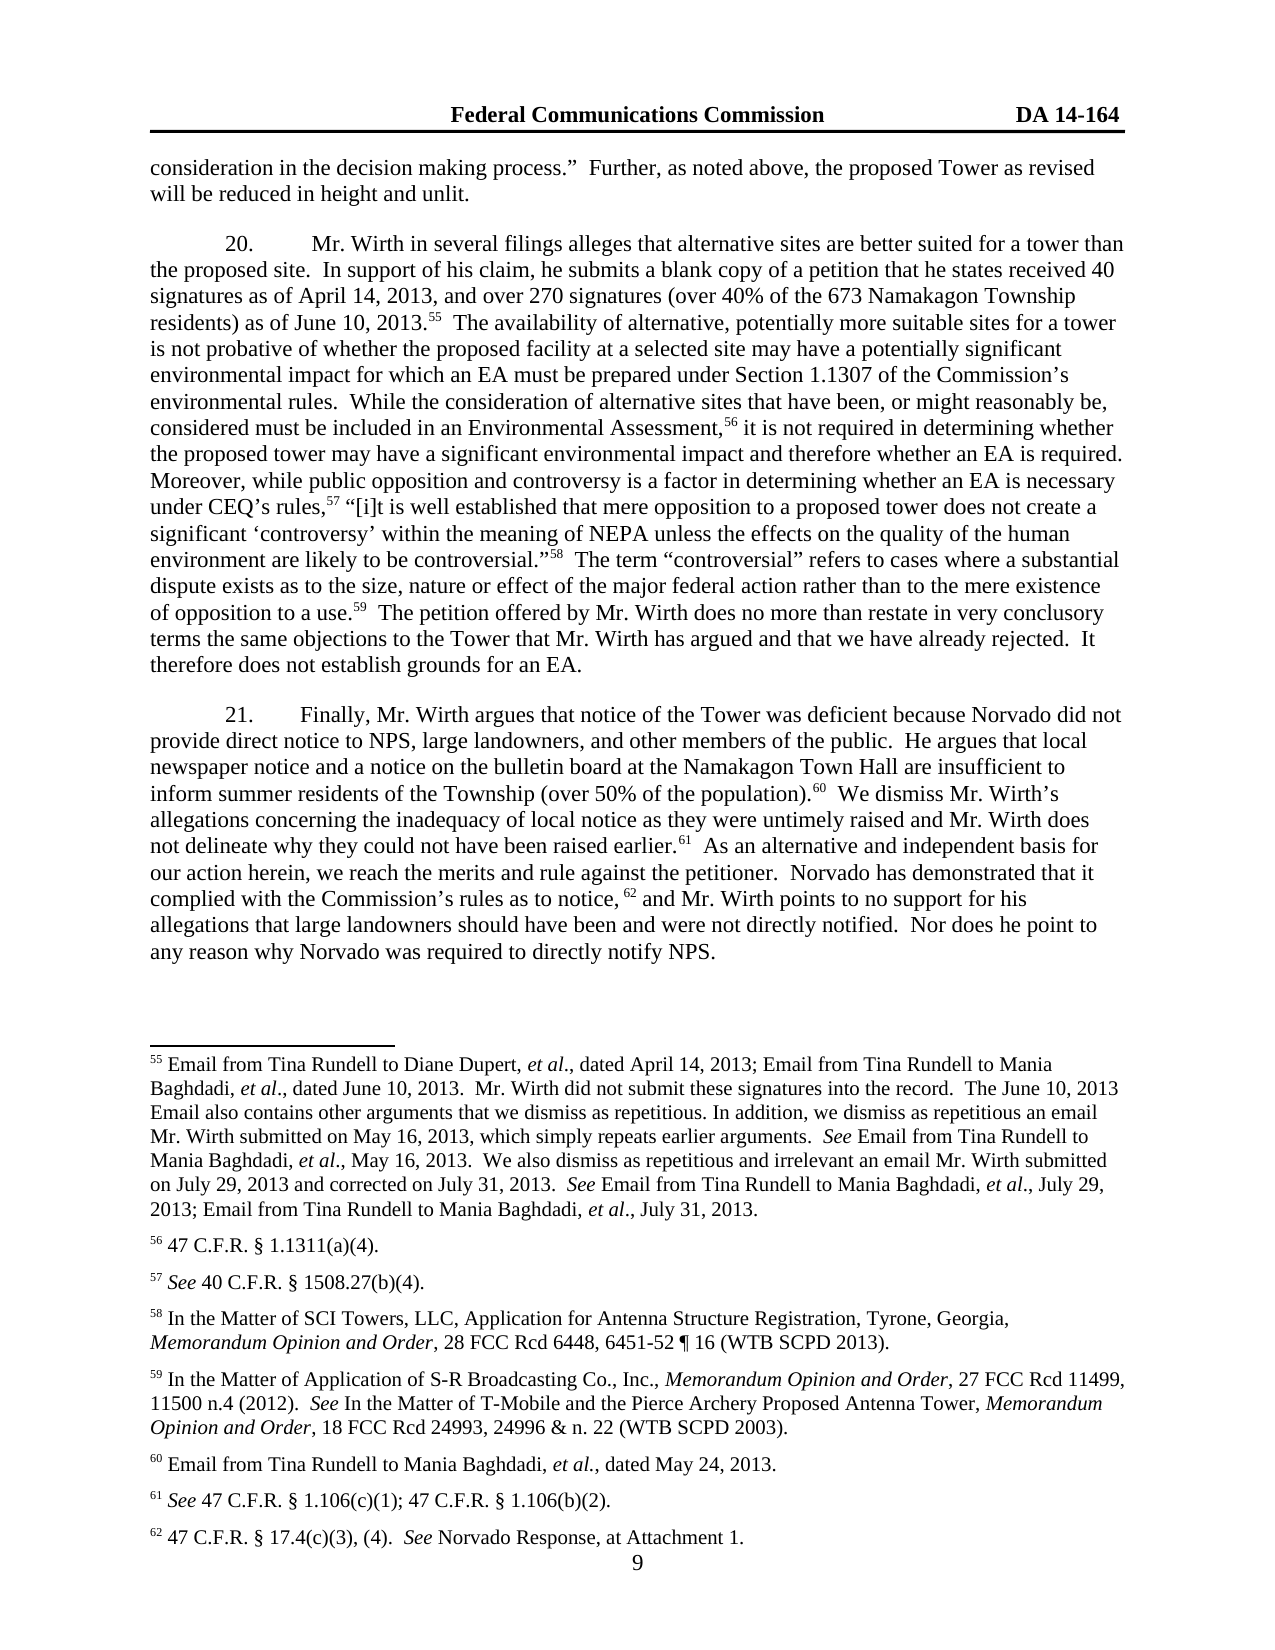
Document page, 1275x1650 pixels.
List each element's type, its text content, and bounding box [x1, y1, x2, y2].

subtitle Finally, Mr. Wirth argues that notice of the Tower was deficient because Norvado did not provide direct notice to NPS, large landowners, and other members of the public. He argues that local newspaper notice and a notice on the bulletin board at the Namakagon Town Hall are insufficient to inform summer residents of the Township (over 50% of the population). We dismiss Mr. Wirth’s allegations concerning the inadequacy of local notice as they were untimely raised and Mr. Wirth does not delineate why they could not have been raised earlier. As an alternative and independent basis for our action herein, we reach the merits and rule against the petitioner. Norvado has demonstrated that it complied with the Commission’s rules as to notice, and Mr. Wirth points to no support for his allegations that large landowners should have been and were not directly notified. Nor does he point to any reason why Norvado was required to directly notify NPS. [150, 701, 1125, 964]
subtitle Mr. Wirth in several filings alleges that alternative sites are better suited for a tower than the proposed site. In support of his claim, he submits a blank copy of a petition that he states received 40 signatures as of April 14, 2013, and over 270 signatures (over 40% of the 673 Namakagon Township residents) as of June 10, 2013. The availability of alternative, potentially more suitable sites for a tower is not probative of whether the proposed facility at a selected site may have a potentially significant environmental impact for which an EA must be prepared under Section 1.1307 of the Commission’s environmental rules. While the consideration of alternative sites that have been, or might reasonably be, considered must be included in an Environmental Assessment, it is not required in determining whether the proposed tower may have a significant environmental impact and therefore whether an EA is required. Moreover, while public opposition and controversy is a factor in determining whether an EA is necessary under CEQ’s rules, “[i]t is well established that mere opposition to a proposed tower does not create a significant ‘controversy’ within the meaning of NEPA unless the effects on the quality of the human environment are likely to be controversial.” The term “controversial” refers to cases where a substantial dispute exists as to the size, nature or effect of the major federal action rather than to the mere existence of opposition to a use. The petition offered by Mr. Wirth does no more than restate in very conclusory terms the same objections to the Tower that Mr. Wirth has argued and that we have already rejected. It therefore does not establish grounds for an EA. [150, 230, 1125, 678]
